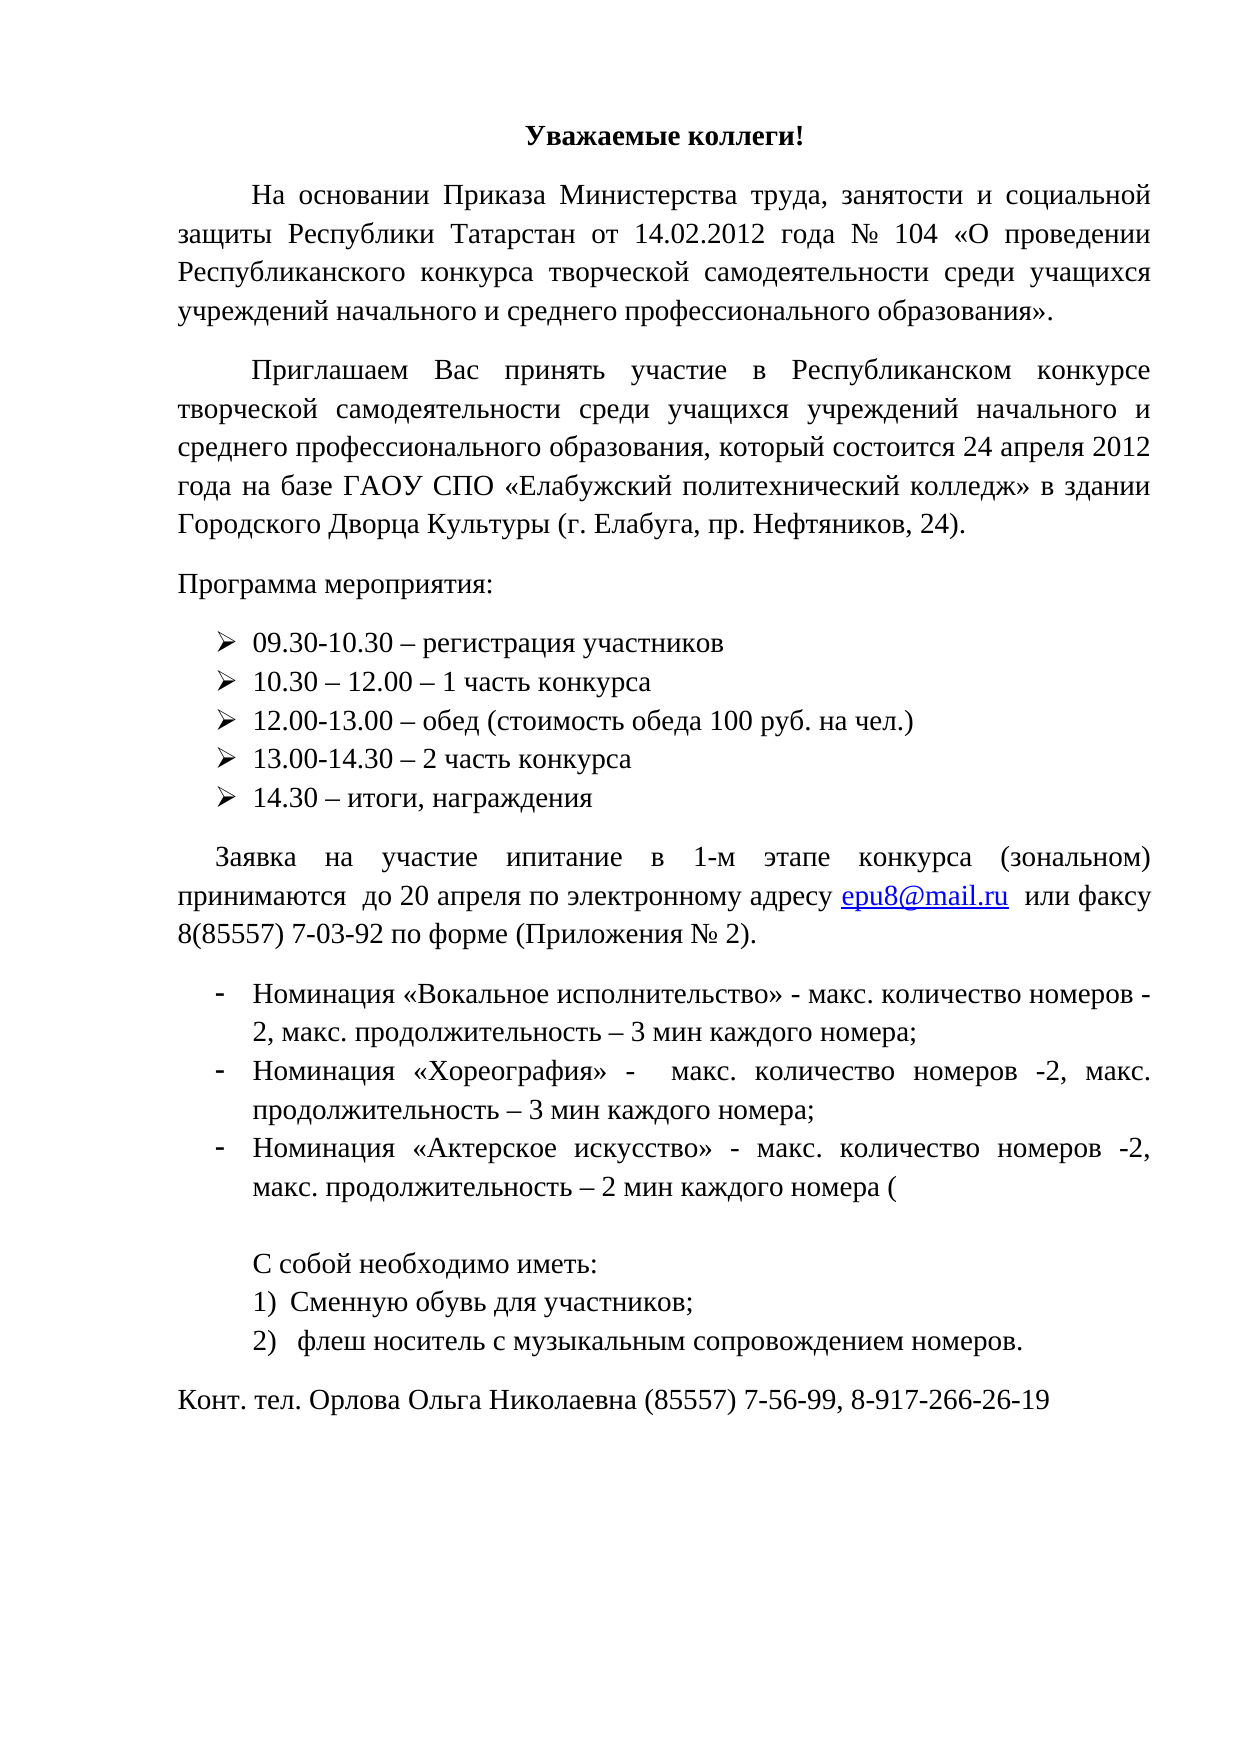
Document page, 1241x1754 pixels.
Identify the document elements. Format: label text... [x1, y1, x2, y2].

list С собой необходимо иметь: [252, 1246, 1152, 1279]
list Номинация «Вокальное исполнительство» - макс. количество номеров -2, макс. продолжительность – 3 мин каждого номера; [215, 976, 1152, 1048]
list флеш носитель с музыкальным сопровождением номеров. [252, 1323, 1152, 1357]
list 13.00-14.30 – 2 часть конкурса [215, 741, 1152, 775]
list Сменную обувь для участников; [252, 1284, 1152, 1318]
text На основании Приказа Министерства труда, занятости и социальной защиты Республики Татарстан от 14.02.2012 года № 104 «О проведении Республиканского конкурса творческой самодеятельности среди учащихся учреждений начального и среднего профессионального образования». [177, 177, 1152, 327]
text Приглашаем Вас принять участие в Республиканском конкурсе творческой самодеятельности среди учащихся учреждений начального и среднего профессионального образования, который состоится 24 апреля 2012 года на базе ГАОУ СПО «Елабужский политехнический колледж» в здании Городского Дворца Культуры (г. Елабуга, пр. Нефтяников, 24). [177, 352, 1152, 540]
text Программа мероприятия: [177, 566, 1152, 599]
text Заявка на участие ипитание в 1-м этапе конкурса (зональном) принимаются до 20 апреля по электронному адресу epu8@mail.ru или факсу 8(85557) 7-03-92 по форме (Приложения № 2). [177, 839, 1152, 950]
list 10.30 – 12.00 – 1 часть конкурса [215, 664, 1152, 698]
text Уважаемые коллеги! [177, 118, 1152, 152]
list Номинация «Хореография» - макс. количество номеров -2, макс. продолжительность – 3 мин каждого номера; [215, 1053, 1152, 1125]
text Конт. тел. Орлова Ольга Николаевна (85557) 7-56-99, 8-917-266-26-19 [177, 1382, 1152, 1416]
list 14.30 – итоги, награждения [215, 780, 1152, 814]
list 12.00-13.00 – обед (стоимость обеда 100 руб. на чел.) [215, 703, 1152, 736]
list 09.30-10.30 – регистрация участников [215, 625, 1152, 659]
list Номинация «Актерское искусство» - макс. количество номеров -2, макс. продолжительность – 2 мин каждого номера ( [215, 1130, 1152, 1202]
